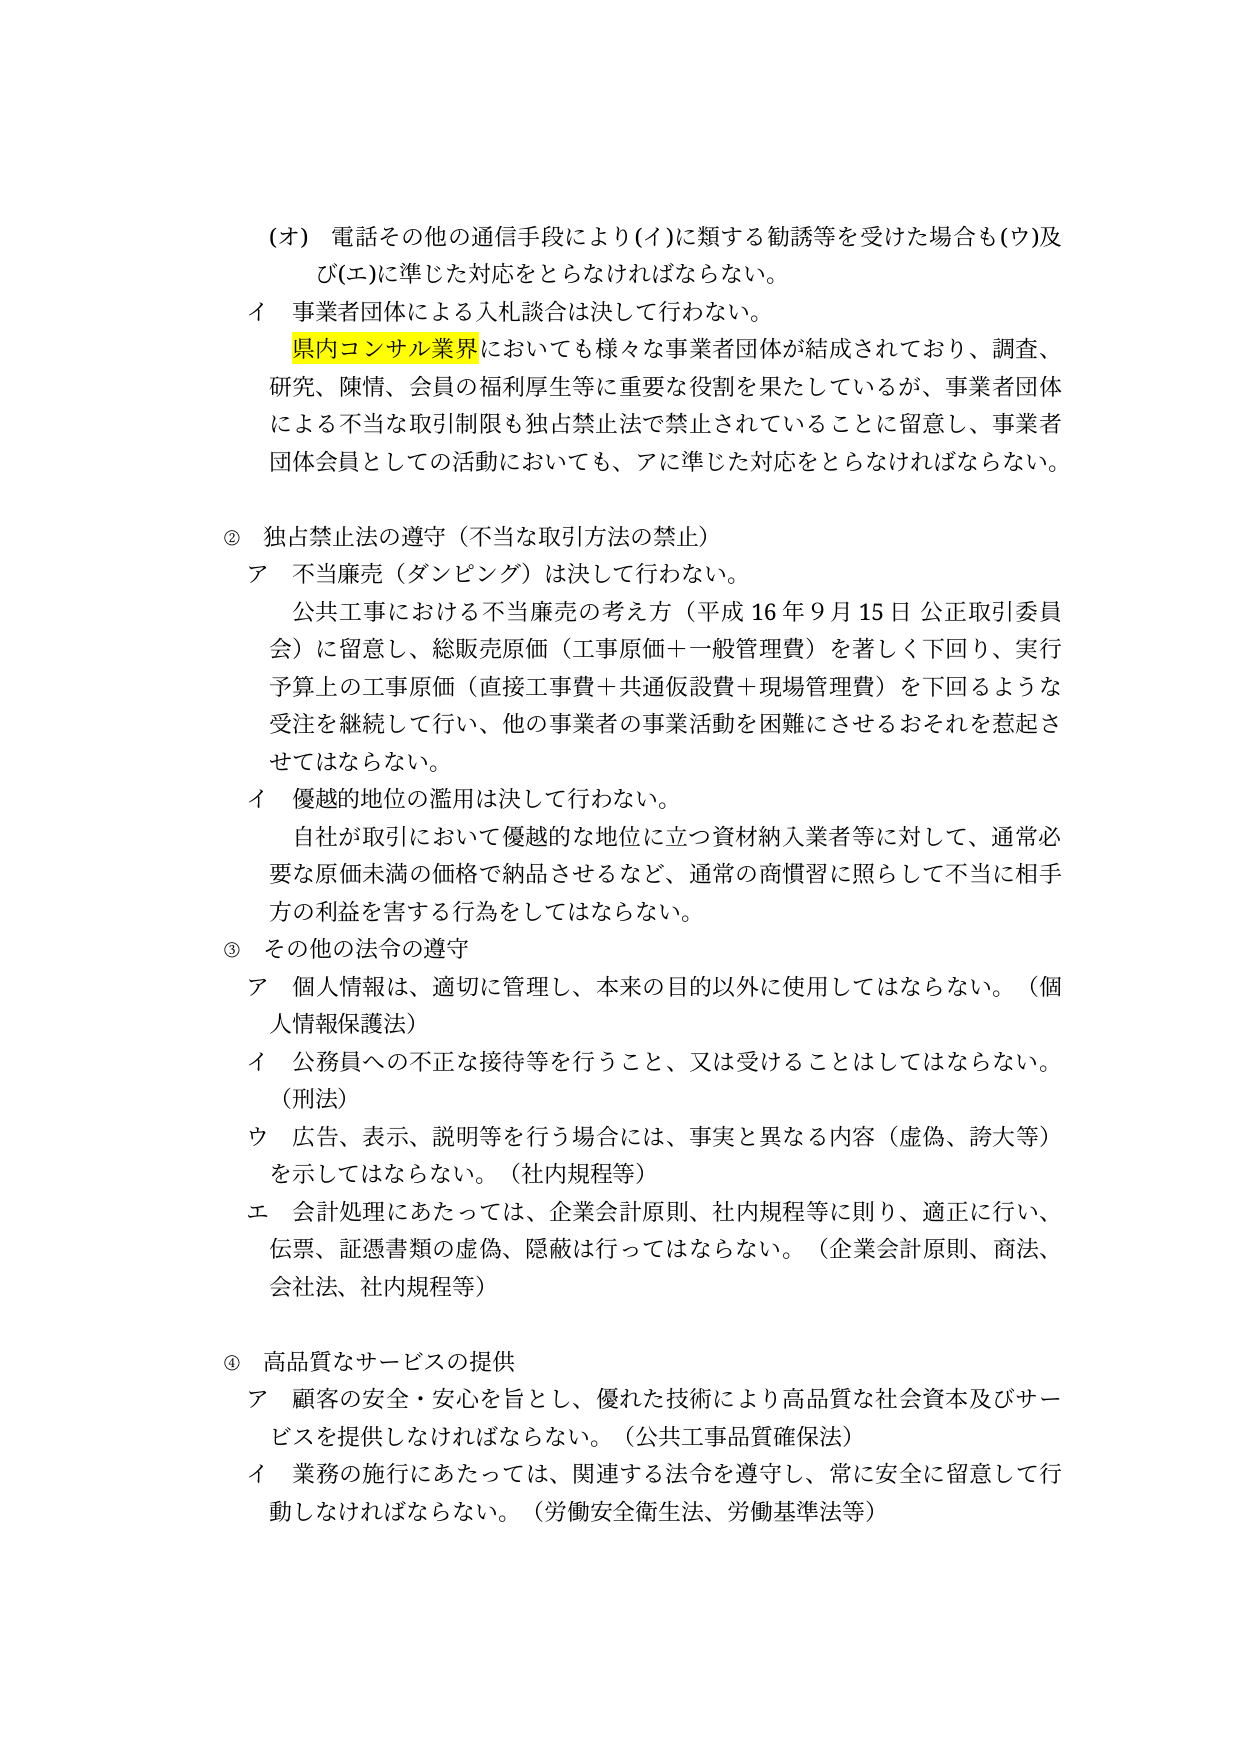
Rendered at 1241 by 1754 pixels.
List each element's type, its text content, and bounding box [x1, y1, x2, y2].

text ア 個人情報は、適切に管理し、本来の目的以外に使用してはならない。（個人情報保護法） [246, 967, 1063, 1042]
text ② 独占禁止法の遵守（不当な取引方法の禁止） [177, 517, 1063, 554]
text イ 事業者団体による入札談合は決して行わない。 [177, 292, 1063, 329]
text エ 会計処理にあたっては、企業会計原則、社内規程等に則り、適正に行い、伝票、証憑書類の虚偽、隠蔽は行ってはならない。（企業会計原則、商法、会社法、社内規程等） [246, 1192, 1063, 1304]
text ア 不当廉売（ダンピング）は決して行わない。 [177, 554, 1063, 592]
text ③ その他の法令の遵守 [177, 929, 1063, 967]
text 県内コンサル業界においても様々な事業者団体が結成されており、調査、研究、陳情、会員の福利厚生等に重要な役割を果たしているが、事業者団体による不当な取引制限も独占禁止法で禁止されていることに留意し、事業者団体会員としての活動においても、アに準じた対応をとらなければならない。 [269, 329, 1063, 479]
text イ 公務員への不正な接待等を行うこと、又は受けることはしてはならない。（刑法） [246, 1042, 1063, 1117]
text ウ 広告、表示、説明等を行う場合には、事実と異なる内容（虚偽、誇大等）を示してはならない。（社内規程等） [246, 1117, 1063, 1192]
text ア 顧客の安全・安心を旨とし、優れた技術により高品質な社会資本及びサービスを提供しなければならない。（公共工事品質確保法） [246, 1379, 1063, 1454]
text 自社が取引において優越的な地位に立つ資材納入業者等に対して、通常必要な原価未満の価格で納品させるなど、通常の商慣習に照らして不当に相手方の利益を害する行為をしてはならない。 [269, 817, 1063, 929]
text イ 優越的地位の濫用は決して行わない。 [177, 779, 1063, 817]
text ④ 高品質なサービスの提供 [177, 1342, 1063, 1379]
text 公共工事における不当廉売の考え方（平成16年９月15日 公正取引委員会）に留意し、総販売原価（工事原価＋一般管理費）を著しく下回り、実行予算上の工事原価（直接工事費＋共通仮設費＋現場管理費）を下回るような受注を継続して行い、他の事業者の事業活動を困難にさせるおそれを惹起させてはならない。 [269, 592, 1063, 779]
text イ 業務の施行にあたっては、関連する法令を遵守し、常に安全に留意して行動しなければならない。（労働安全衛生法、労働基準法等） [246, 1454, 1063, 1529]
text (オ) 電話その他の通信手段により(イ)に類する勧誘等を受けた場合も(ウ)及び(エ)に準じた対応をとらなければならない。 [269, 217, 1063, 292]
